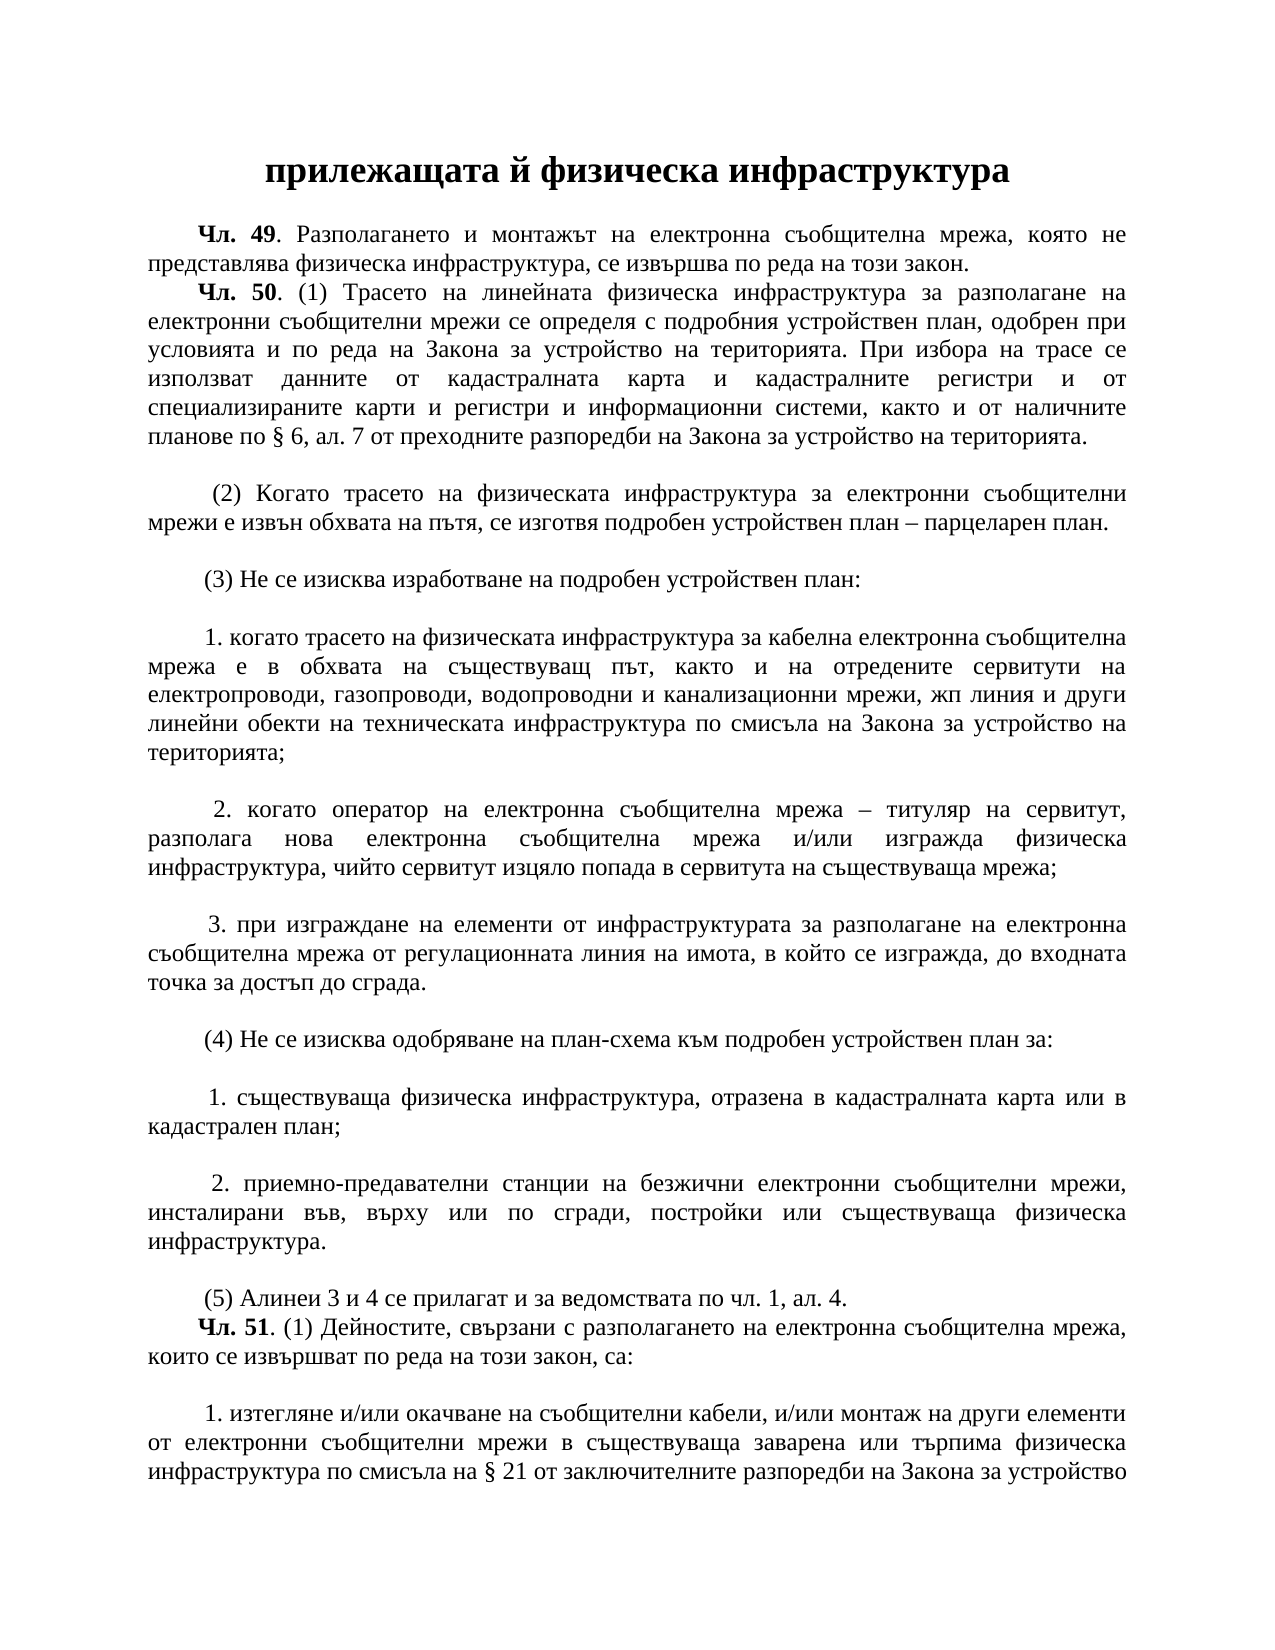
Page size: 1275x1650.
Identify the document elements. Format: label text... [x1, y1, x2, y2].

text 2. приемно-предавателни станции на безжични електронни съобщителни мрежи, инсталирани във, върху или по сгради, постройки или съществуваща физическа инфраструктура. [148, 1168, 1127, 1254]
text Чл. 51. (1) Дейностите, свързани с разполагането на електронна съобщителна мрежа, които се извършват по реда на този закон, са: [148, 1312, 1127, 1369]
text 1. когато трасето на физическата инфраструктура за кабелна електронна съобщителна мрежа е в обхвата на съществуващ път, както и на отредените сервитути на електропроводи, газопроводи, водопроводни и канализационни мрежи, жп линия и други линейни обекти на техническата инфраструктура по смисъла на Закона за устройство на територията; [148, 622, 1127, 766]
text (4) Не се изисква одобряване на план-схема към подробен устройствен план за: [148, 1024, 1127, 1053]
text (3) Не се изисква изработване на подробен устройствен план: [148, 564, 1127, 593]
text 3. при изграждане на елементи от инфраструктурата за разполагане на електронна съобщителна мрежа от регулационната линия на имота, в който се изгражда, до входната точка за достъп до сграда. [148, 909, 1127, 996]
text 1. съществуваща физическа инфраструктура, отразена в кадастралната карта или в кадастрален план; [148, 1082, 1127, 1139]
text 2. когато оператор на електронна съобщителна мрежа – титуляр на сервитут, разполага нова електронна съобщителна мрежа и/или изгражда физическа инфраструктура, чийто сервитут изцяло попада в сервитута на съществуваща мрежа; [148, 794, 1127, 881]
text (2) Когато трасето на физическата инфраструктура за електронни съобщителни мрежи е извън обхвата на пътя, се изготвя подробен устройствен план – парцеларен план. [148, 478, 1127, 536]
text Чл. 49. Разполагането и монтажът на електронна съобщителна мрежа, която не представлява физическа инфраструктура, се извършва по реда на този закон. [148, 219, 1127, 277]
text Чл. 50. (1) Трасето на линейната физическа инфраструктура за разполагане на електронни съобщителни мрежи се определя с подробния устройствен план, одобрен при условията и по реда на Закона за устройство на територията. При избора на трасе се използват данните от кадастралната карта и кадастралните регистри и от специализираните карти и регистри и информационни системи, както и от наличните планове по § 6, ал. 7 от преходните разпоредби на Закона за устройство на територията. [148, 277, 1127, 449]
text (5) Алинеи 3 и 4 се прилагат и за ведомствата по чл. 1, ал. 4. [148, 1283, 1127, 1312]
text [148, 1398, 1127, 1484]
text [148, 148, 1127, 191]
